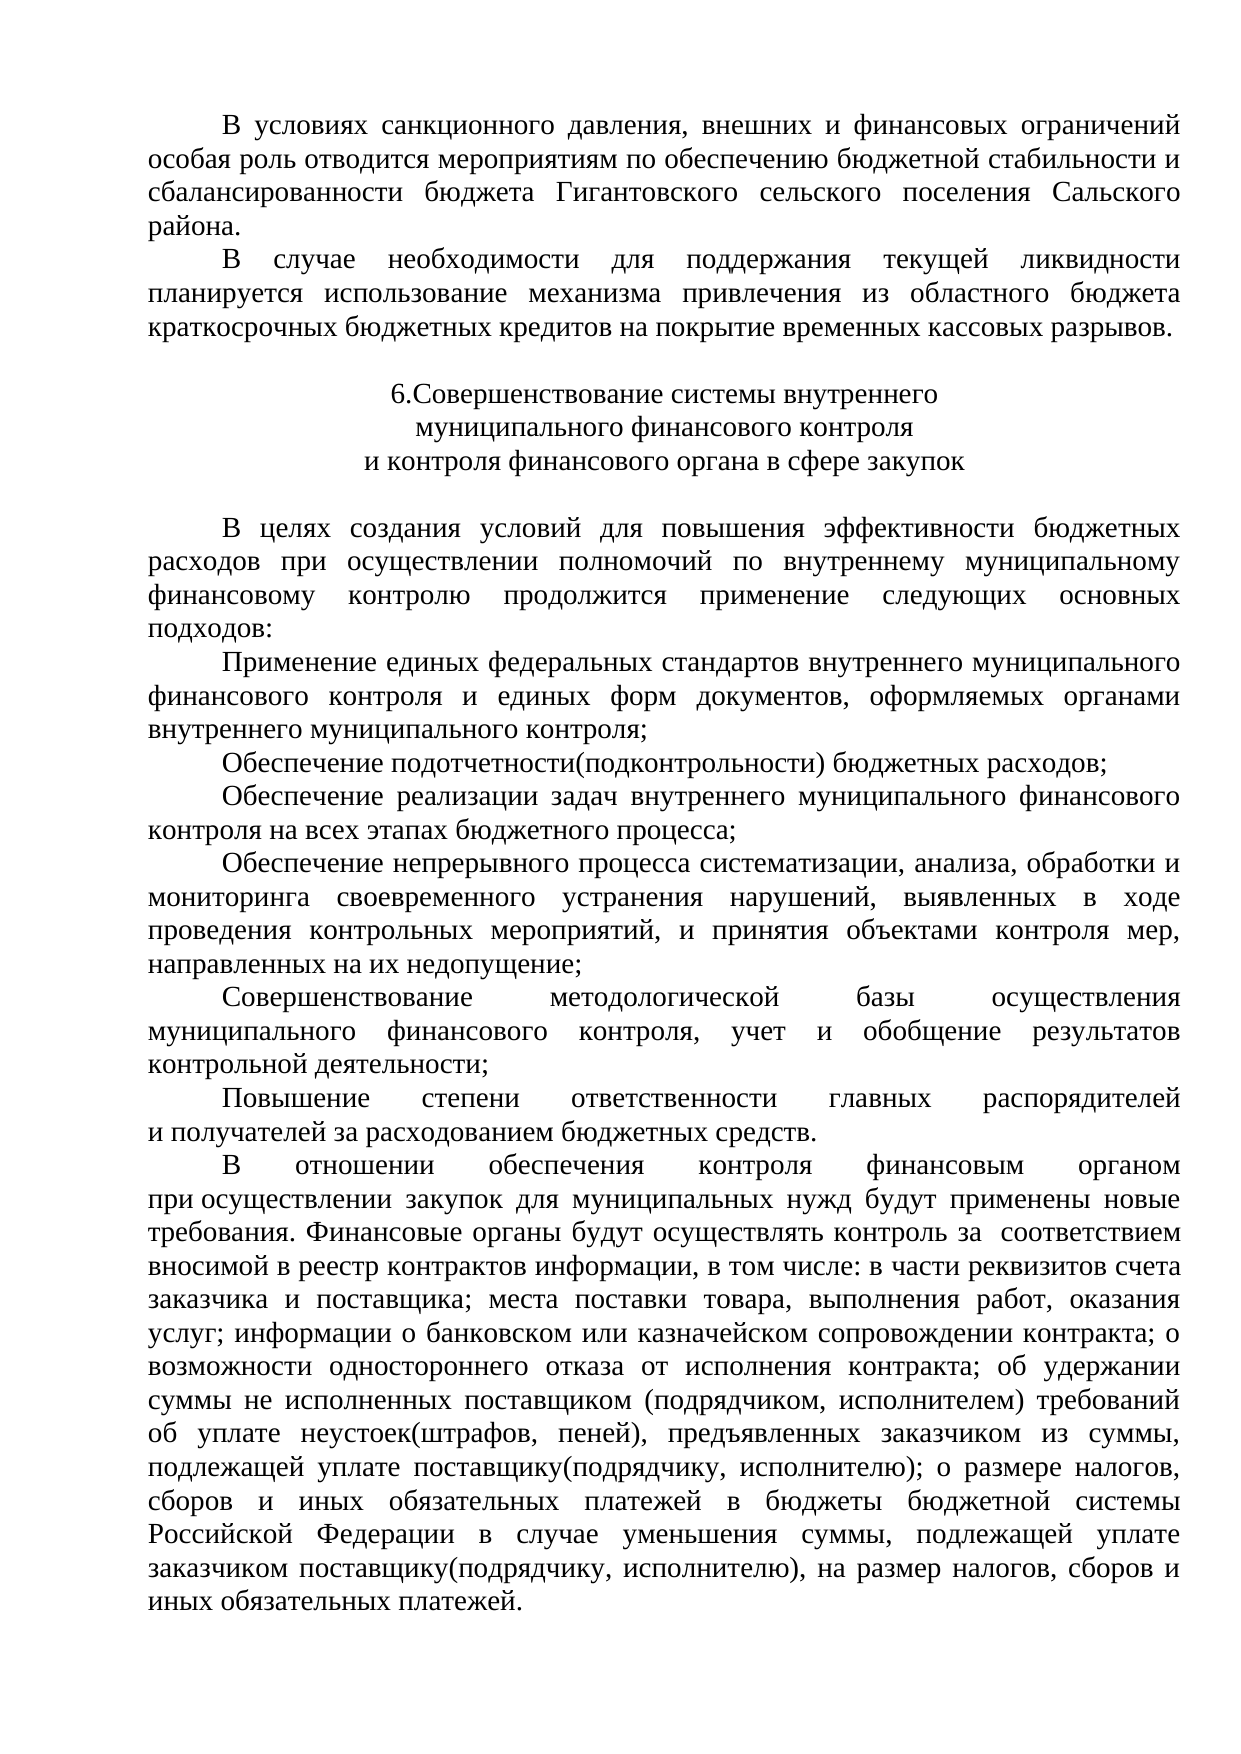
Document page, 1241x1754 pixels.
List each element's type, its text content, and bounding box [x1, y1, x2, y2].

text В случае необходимости для поддержания текущей ликвидности планируется использование механизма привлечения из областного бюджета краткосрочных бюджетных кредитов на покрытие временных кассовых разрывов. [148, 242, 1181, 342]
text Совершенствование методологической базы осуществления муниципального финансового контроля, учет и обобщение результатов контрольной деятельности; [148, 979, 1181, 1080]
text Применение единых федеральных стандартов внутреннего муниципального финансового контроля и единых форм документов, оформляемых органами внутреннего муниципального контроля; [148, 644, 1181, 745]
text Обеспечение непрерывного процесса систематизации, анализа, обработки и мониторинга своевременного устранения нарушений, выявленных в ходе проведения контрольных мероприятий, и принятия объектами контроля мер, направленных на их недопущение; [148, 845, 1181, 979]
text В целях создания условий для повышения эффективности бюджетных расходов при осуществлении полномочий по внутреннему муниципальному финансовому контролю продолжится применение следующих основных подходов: [148, 510, 1181, 644]
text В отношении обеспечения контроля финансовым органом при осуществлении закупок для муниципальных нужд будут применены новые требования. Финансовые органы будут осуществлять контроль за соответствием вносимой в реестр контрактов информации, в том числе: в части реквизитов счета заказчика и поставщика; места поставки товара, выполнения работ, оказания услуг; информации о банковском или казначейском сопровождении контракта; о возможности одностороннего отказа от исполнения контракта; об удержании суммы не исполненных поставщиком (подрядчиком, исполнителем) требований об уплате неустоек(штрафов, пеней), предъявленных заказчиком из суммы, подлежащей уплате поставщику(подрядчику, исполнителю); о размере налогов, сборов и иных обязательных платежей в бюджеты бюджетной системы Российской Федерации в случае уменьшения суммы, подлежащей уплате заказчиком поставщику(подрядчику, исполнителю), на размер налогов, сборов и иных обязательных платежей. [148, 1147, 1181, 1617]
text Обеспечение подотчетности(подконтрольности) бюджетных расходов; [148, 745, 1181, 778]
text муниципального финансового контроля [148, 409, 1181, 443]
text 6.Совершенствование системы внутреннего [148, 376, 1181, 409]
text Обеспечение реализации задач внутреннего муниципального финансового контроля на всех этапах бюджетного процесса; [148, 778, 1181, 845]
text Повышение степени ответственности главных распорядителей и получателей за расходованием бюджетных средств. [148, 1080, 1181, 1147]
text и контроля финансового органа в сфере закупок [148, 443, 1181, 476]
text В условиях санкционного давления, внешних и финансовых ограничений особая роль отводится мероприятиям по обеспечению бюджетной стабильности и сбалансированности бюджета Гигантовского сельского поселения Сальского района. [148, 107, 1181, 242]
